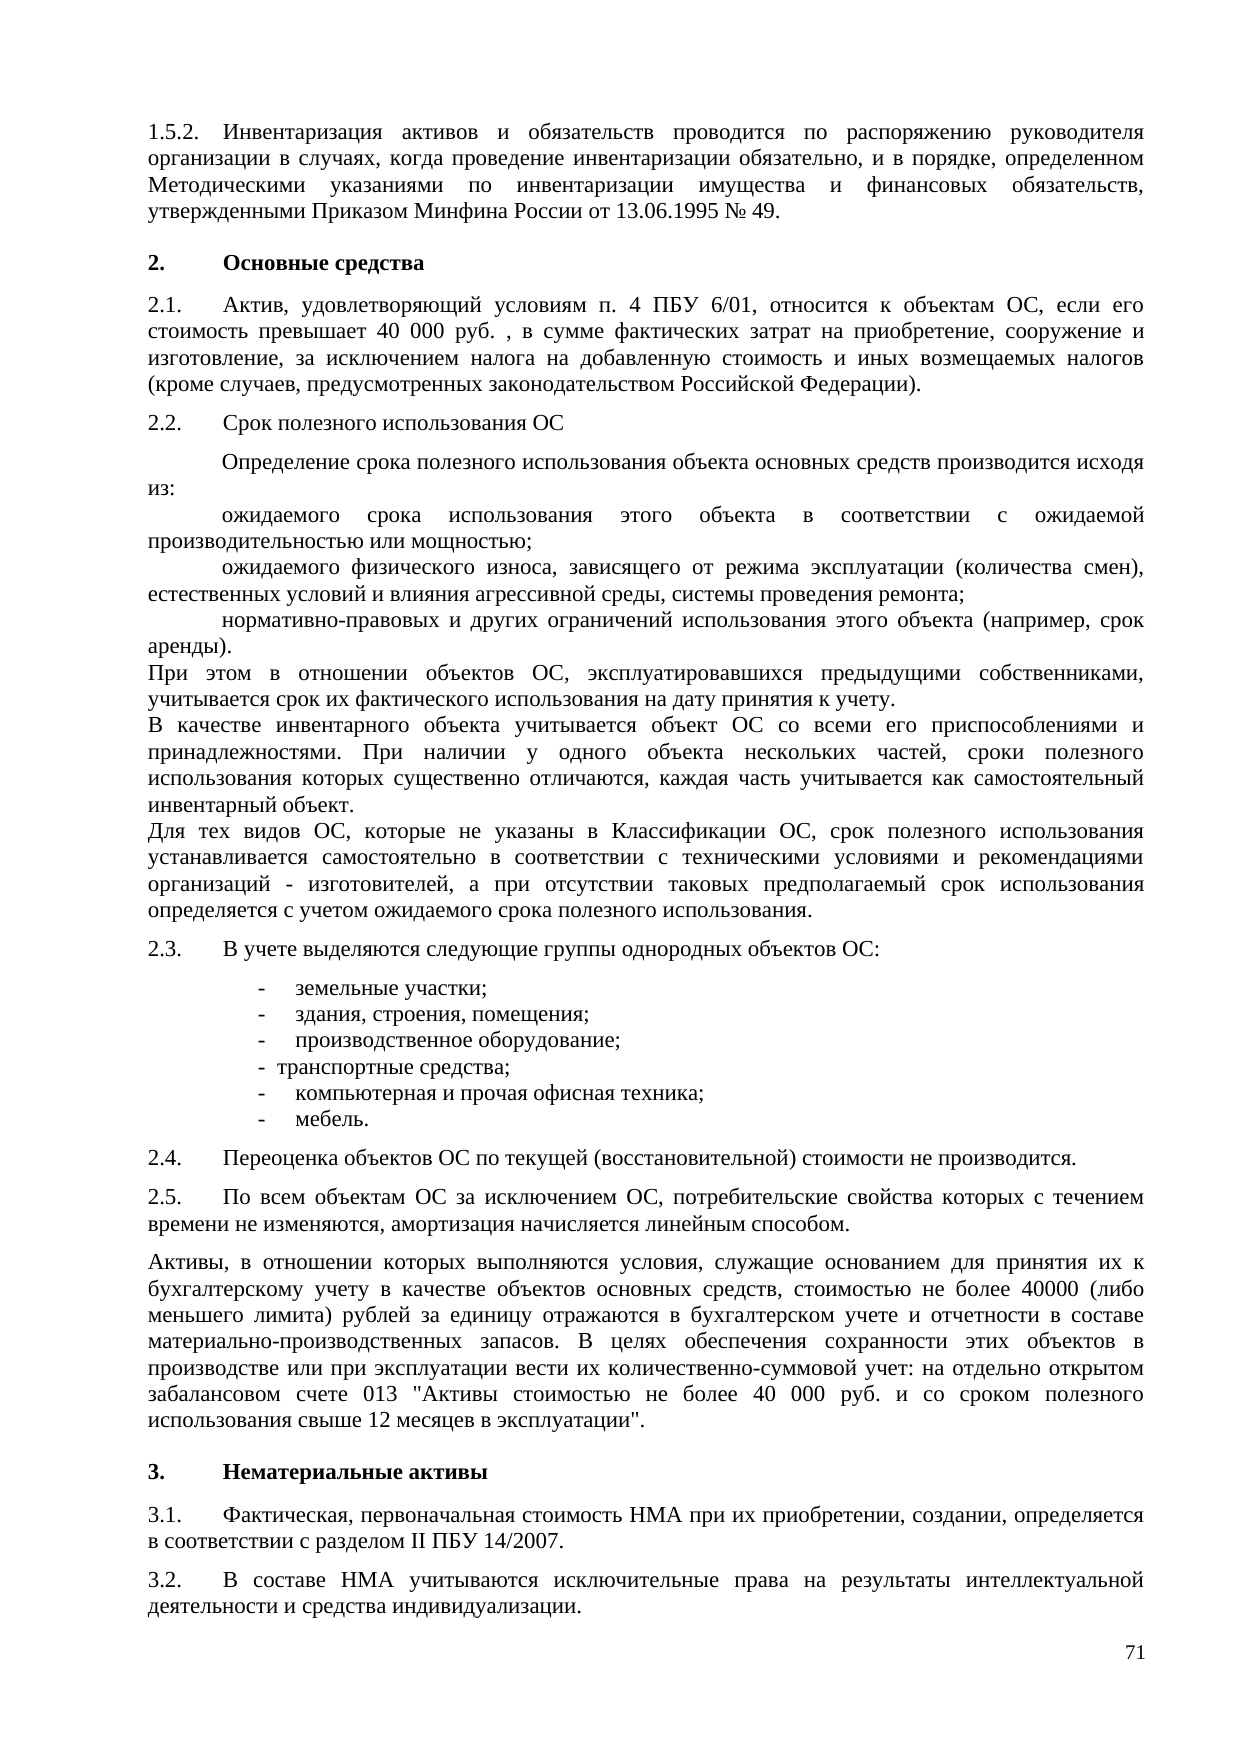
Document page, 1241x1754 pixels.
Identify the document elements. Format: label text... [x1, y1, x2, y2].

text При этом в отношении объектов ОС, эксплуатировавшихся предыдущими собственниками, учитывается срок их фактического использования на дату принятия к учету. [148, 659, 1146, 712]
subtitle Нематериальные активы [148, 1458, 1146, 1484]
text ожидаемого срока использования этого объекта в соответствии с ожидаемой производительностью или мощностью; [148, 501, 1146, 553]
text нормативно-правовых и других ограничений использования этого объекта (например, срок аренды). [148, 606, 1146, 659]
subtitle Инвентаризация активов и обязательств проводится по распоряжению руководителя организации в случаях, когда проведение инвентаризации обязательно, и в порядке, определенном Методическими указаниями по инвентаризации имущества и финансовых обязательств, утвержденными Приказом Минфина России от 13.06.1995 № 49. [148, 118, 1146, 223]
subtitle Переоценка объектов ОС по текущей (восстановительной) стоимости не производится. [148, 1144, 1146, 1171]
text Определение срока полезного использования объекта основных средств производится исходя из: [148, 448, 1146, 501]
list земельные участки; [258, 974, 1146, 1000]
text В качестве инвентарного объекта учитывается объект ОС со всеми его приспособлениями и принадлежностями. При наличии у одного объекта нескольких частей, сроки полезного использования которых существенно отличаются, каждая часть учитывается как самостоятельный инвентарный объект. [148, 712, 1146, 817]
subtitle Срок полезного использования ОС [148, 409, 1146, 436]
list мебель. [258, 1106, 1146, 1132]
subtitle Фактическая, первоначальная стоимость НМА при их приобретении, создании, определяется в соответствии с разделом II ПБУ 14/2007. [148, 1501, 1146, 1553]
subtitle В составе НМА учитываются исключительные права на результаты интеллектуальной деятельности и средства индивидуализации. [148, 1566, 1146, 1618]
list здания, строения, помещения; [258, 1000, 1146, 1026]
list компьютерная и прочая офисная техника; [258, 1079, 1146, 1106]
list производственное оборудование; [258, 1026, 1146, 1053]
subtitle В учете выделяются следующие группы однородных объектов ОС: [148, 935, 1146, 961]
text - транспортные средства; [258, 1053, 1146, 1079]
subtitle По всем объектам ОС за исключением ОС, потребительские свойства которых с течением времени не изменяются, амортизация начисляется линейным способом. [148, 1183, 1146, 1236]
text ожидаемого физического износа, зависящего от режима эксплуатации (количества смен), естественных условий и влияния агрессивной среды, системы проведения ремонта; [148, 553, 1146, 606]
subtitle Актив, удовлетворяющий условиям п. 4 ПБУ 6/01, относится к объектам ОС, если его стоимость превышает 40 000 руб. , в сумме фактических затрат на приобретение, сооружение и изготовление, за исключением налога на добавленную стоимость и иных возмещаемых налогов (кроме случаев, предусмотренных законодательством Российской Федерации). [148, 291, 1146, 397]
text Активы, в отношении которых выполняются условия, служащие основанием для принятия их к бухгалтерскому учету в качестве объектов основных средств, стоимостью не более 40000 (либо меньшего лимита) рублей за единицу отражаются в бухгалтерском учете и отчетности в составе материально-производственных запасов. В целях обеспечения сохранности этих объектов в производстве или при эксплуатации вести их количественно-суммовой учет: на отдельно открытом забалансовом счете 013 "Активы стоимостью не более 40 000 руб. и со сроком полезного использования свыше 12 месяцев в эксплуатации". [148, 1248, 1146, 1433]
subtitle Основные средства [148, 248, 1146, 275]
text Для тех видов ОС, которые не указаны в Классификации ОС, срок полезного использования устанавливается самостоятельно в соответствии с техническими условиями и рекомендациями организаций - изготовителей, а при отсутствии таковых предполагаемый срок использования определяется с учетом ожидаемого срока полезного использования. [148, 817, 1146, 922]
